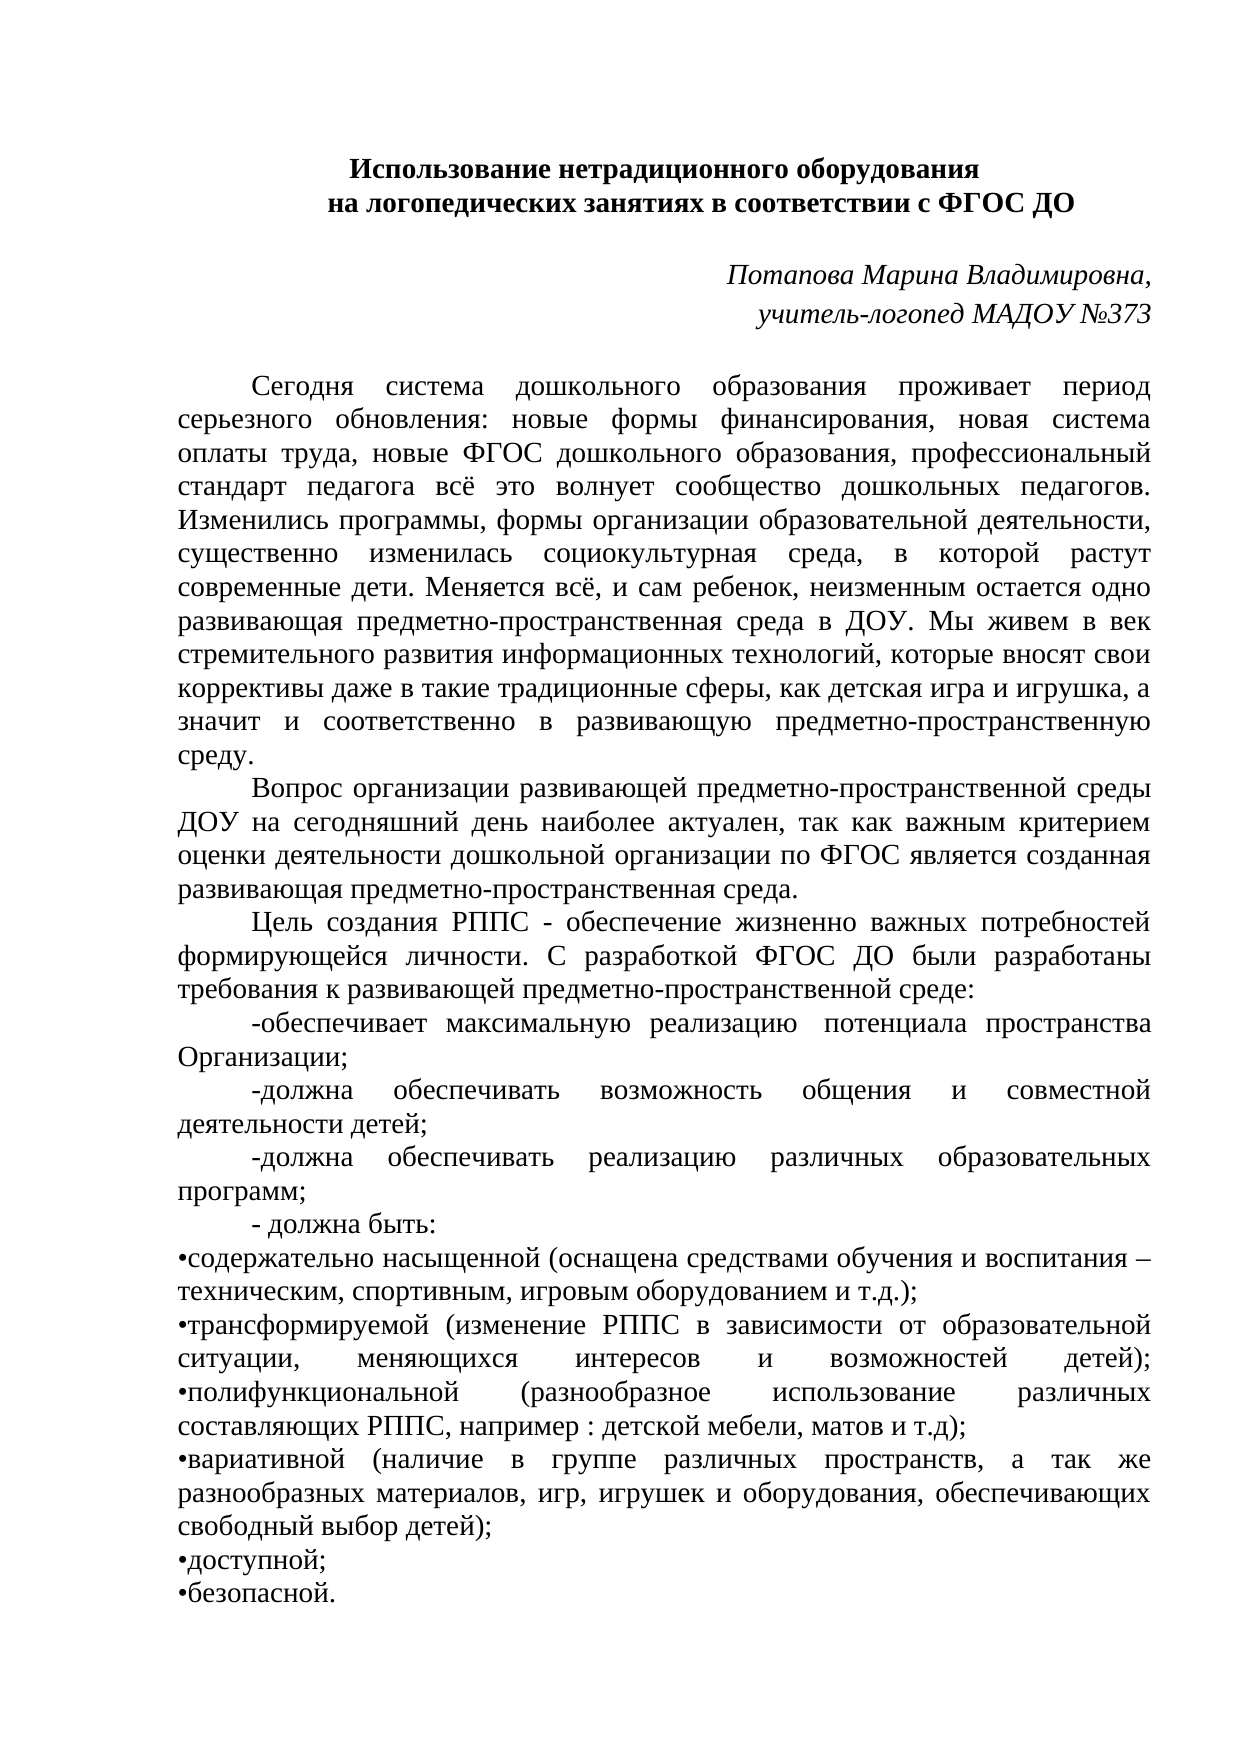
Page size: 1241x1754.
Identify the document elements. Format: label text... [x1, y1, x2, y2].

text -обеспечивает максимальную реализацию потенциала пространства Организации; [177, 1005, 1152, 1072]
text •трансформируемой (изменение РППС в зависимости от образовательной ситуации, меняющихся интересов и возможностей детей); •полифункциональной (разнообразное использование различных составляющих РППС, например : детской мебели, матов и т.д); [177, 1307, 1152, 1441]
text -должна обеспечивать реализацию различных образовательных программ; [177, 1139, 1152, 1206]
text - должна быть: [177, 1206, 1152, 1240]
text -должна обеспечивать возможность общения и совместной деятельности детей; [177, 1072, 1152, 1139]
text Использование нетрадиционного оборудования [177, 118, 1152, 185]
text Цель создания РППС - обеспечение жизненно важных потребностей формирующейся личности. С разработкой ФГОС ДО были разработаны требования к развивающей предметно-пространственной среде: [177, 904, 1152, 1005]
text •вариативной (наличие в группе различных пространств, а так же разнообразных материалов, игр, игрушек и оборудования, обеспечивающих свободный выбор детей); [177, 1441, 1152, 1542]
text на логопедических занятиях в соответствии с ФГОС ДО [177, 185, 1152, 219]
text учитель-логопед МАДОУ №373 [177, 296, 1152, 329]
text Потапова Марина Владимировна, [177, 257, 1152, 291]
text •содержательно насыщенной (оснащена средствами обучения и воспитания – техническим, спортивным, игровым оборудованием и т.д.); [177, 1240, 1152, 1307]
text •доступной; [177, 1542, 1152, 1575]
text •безопасной. [177, 1575, 1152, 1609]
text Вопрос организации развивающей предметно-пространственной среды ДОУ на сегодняшний день наиболее актуален, так как важным критерием оценки деятельности дошкольной организации по ФГОС является созданная развивающая предметно-пространственная среда. [177, 770, 1152, 904]
text Сегодня система дошкольного образования проживает период серьезного обновления: новые формы финансирования, новая система оплаты труда, новые ФГОС дошкольного образования, профессиональный стандарт педагога всё это волнует сообщество дошкольных педагогов. Изменились программы, формы организации образовательной деятельности, существенно изменилась социокультурная среда, в которой растут современные дети. Меняется всё, и сам ребенок, неизменным остается одно развивающая предметно-пространственная среда в ДОУ. Мы живем в век стремительного развития информационных технологий, которые вносят свои коррективы даже в такие традиционные сферы, как детская игра и игрушка, а значит и соответственно в развивающую предметно-пространственную среду. [177, 368, 1152, 770]
